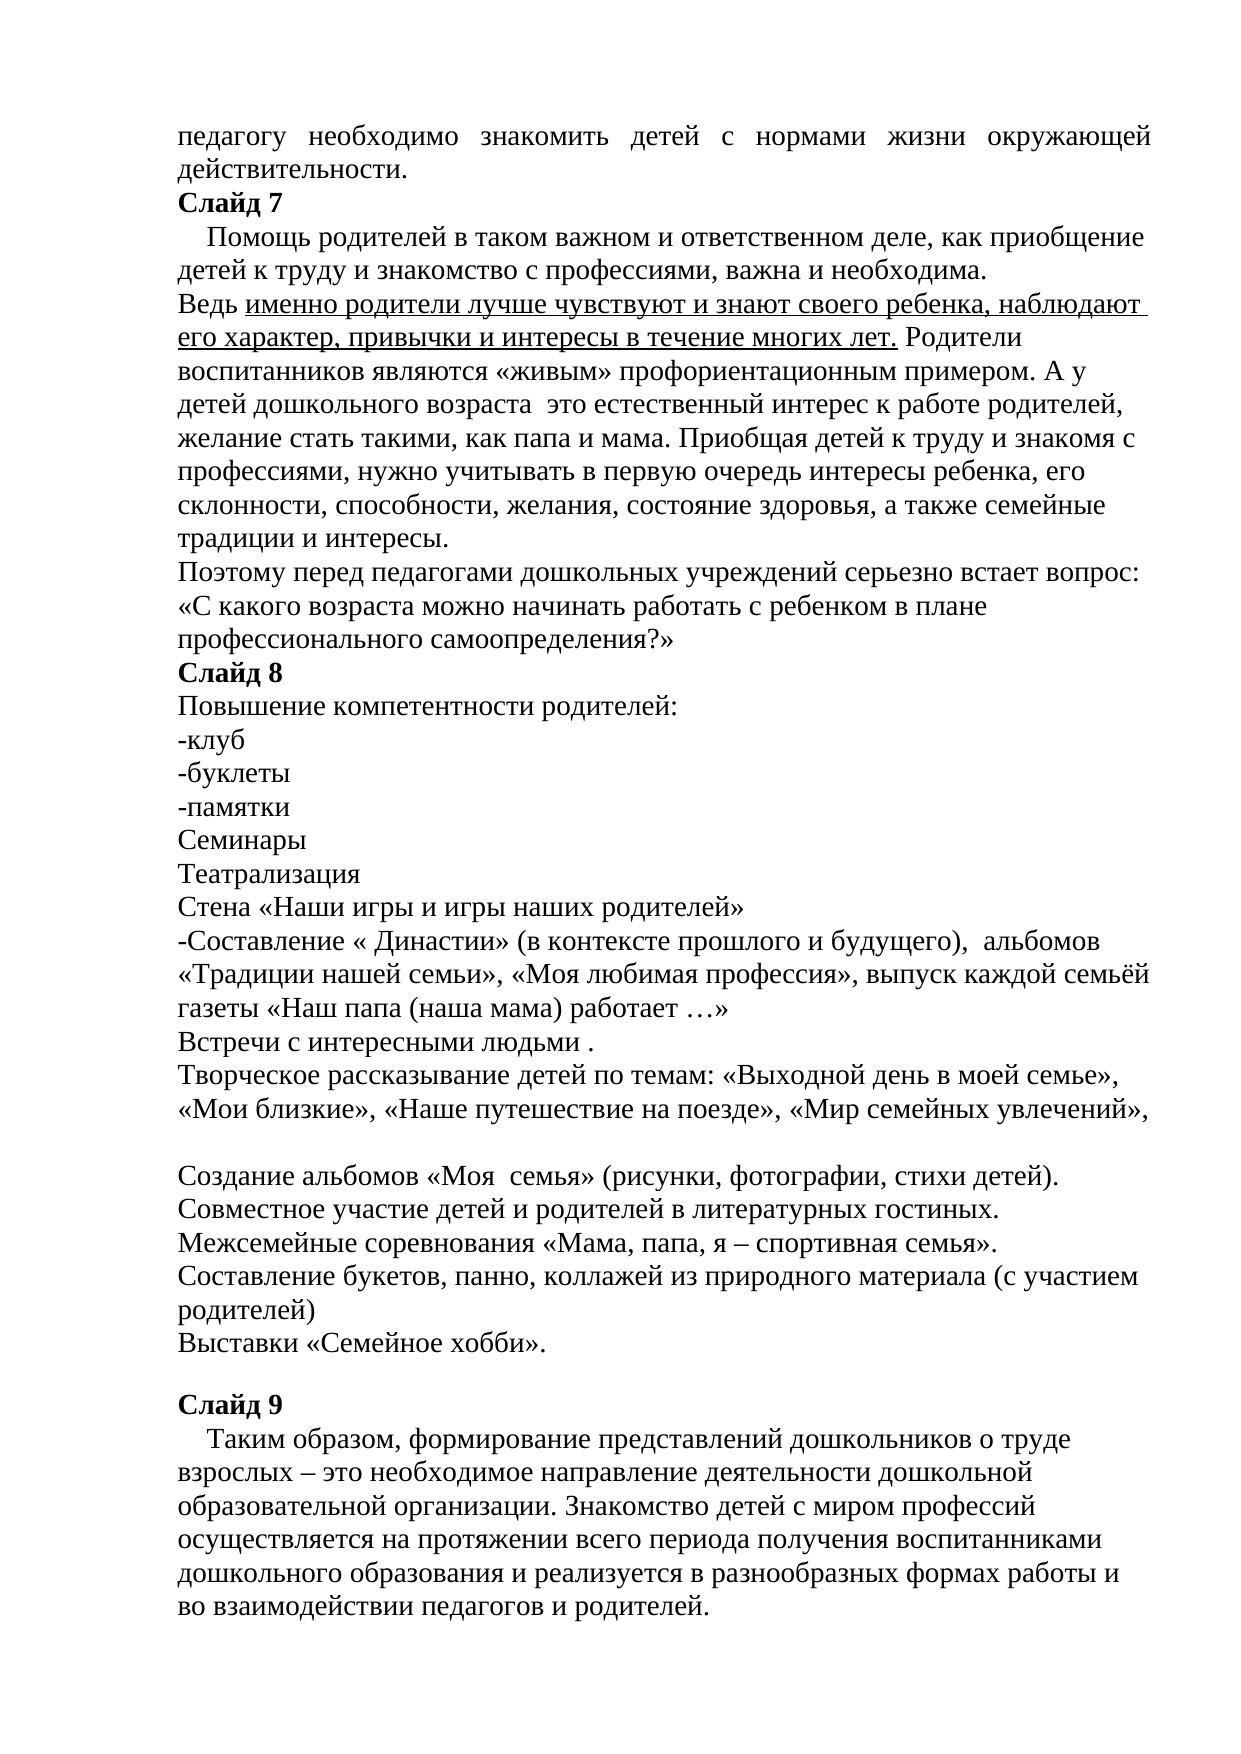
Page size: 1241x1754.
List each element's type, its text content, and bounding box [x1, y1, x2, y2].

text -клуб [177, 722, 1152, 755]
text -памятки [177, 789, 1152, 822]
text Семинары [177, 822, 1152, 856]
text Помощь родителей в таком важном и ответственном деле, как приобщение детей к труду и знакомство с профессиями, важна и необходима. Ведь именно родители лучше чувствуют и знают своего ребенка, наблюдают его характер, привычки и интересы в течение многих лет. Родители воспитанников являются «живым» профориентационным примером. А у детей дошкольного возраста это естественный интерес к работе родителей, желание стать такими, как папа и мама. Приобщая детей к труду и знакомя с профессиями, нужно учитывать в первую очередь интересы ребенка, его склонности, способности, желания, состояние здоровья, а также семейные традиции и интересы. [177, 219, 1152, 554]
text Таким образом, формирование представлений дошкольников о труде взрослых – это необходимое направление деятельности дошкольной образовательной организации. Знакомство детей с миром профессий осуществляется на протяжении всего периода получения воспитанниками дошкольного образования и реализуется в разнообразных формах работы и во взаимодействии педагогов и родителей. [177, 1421, 1152, 1622]
text Театрализация [177, 856, 1152, 889]
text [177, 118, 1152, 185]
text Поэтому перед педагогами дошкольных учреждений серьезно встает вопрос: «С какого возраста можно начинать работать с ребенком в плане профессионального самоопределения?» [177, 554, 1152, 655]
text Составление букетов, панно, коллажей из природного материала (с участием родителей) Выставки «Семейное хобби». [177, 1258, 1152, 1387]
text -Составление « Династии» (в контексте прошлого и будущего), альбомов «Традиции нашей семьи», «Моя любимая профессия», выпуск каждой семьёй газеты «Наш папа (наша мама) работает …» Встречи с интересными людьми . Творческое рассказывание детей по темам: «Выходной день в моей семье», «Мои близкие», «Наше путешествие на поезде», «Мир семейных увлечений», Создание альбомов «Моя семья» (рисунки, фотографии, стихи детей). Совместное участие детей и родителей в литературных гостиных. Межсемейные соревнования «Мама, папа, я – спортивная семья». [177, 923, 1152, 1258]
text Слайд 8 [177, 655, 1152, 688]
text Стена «Наши игры и игры наших родителей» [177, 889, 1152, 923]
text -буклеты [177, 755, 1152, 789]
text Слайд 9 [177, 1387, 1152, 1421]
text Повышение компетентности родителей: [177, 688, 1152, 722]
text Слайд 7 [177, 185, 1152, 219]
